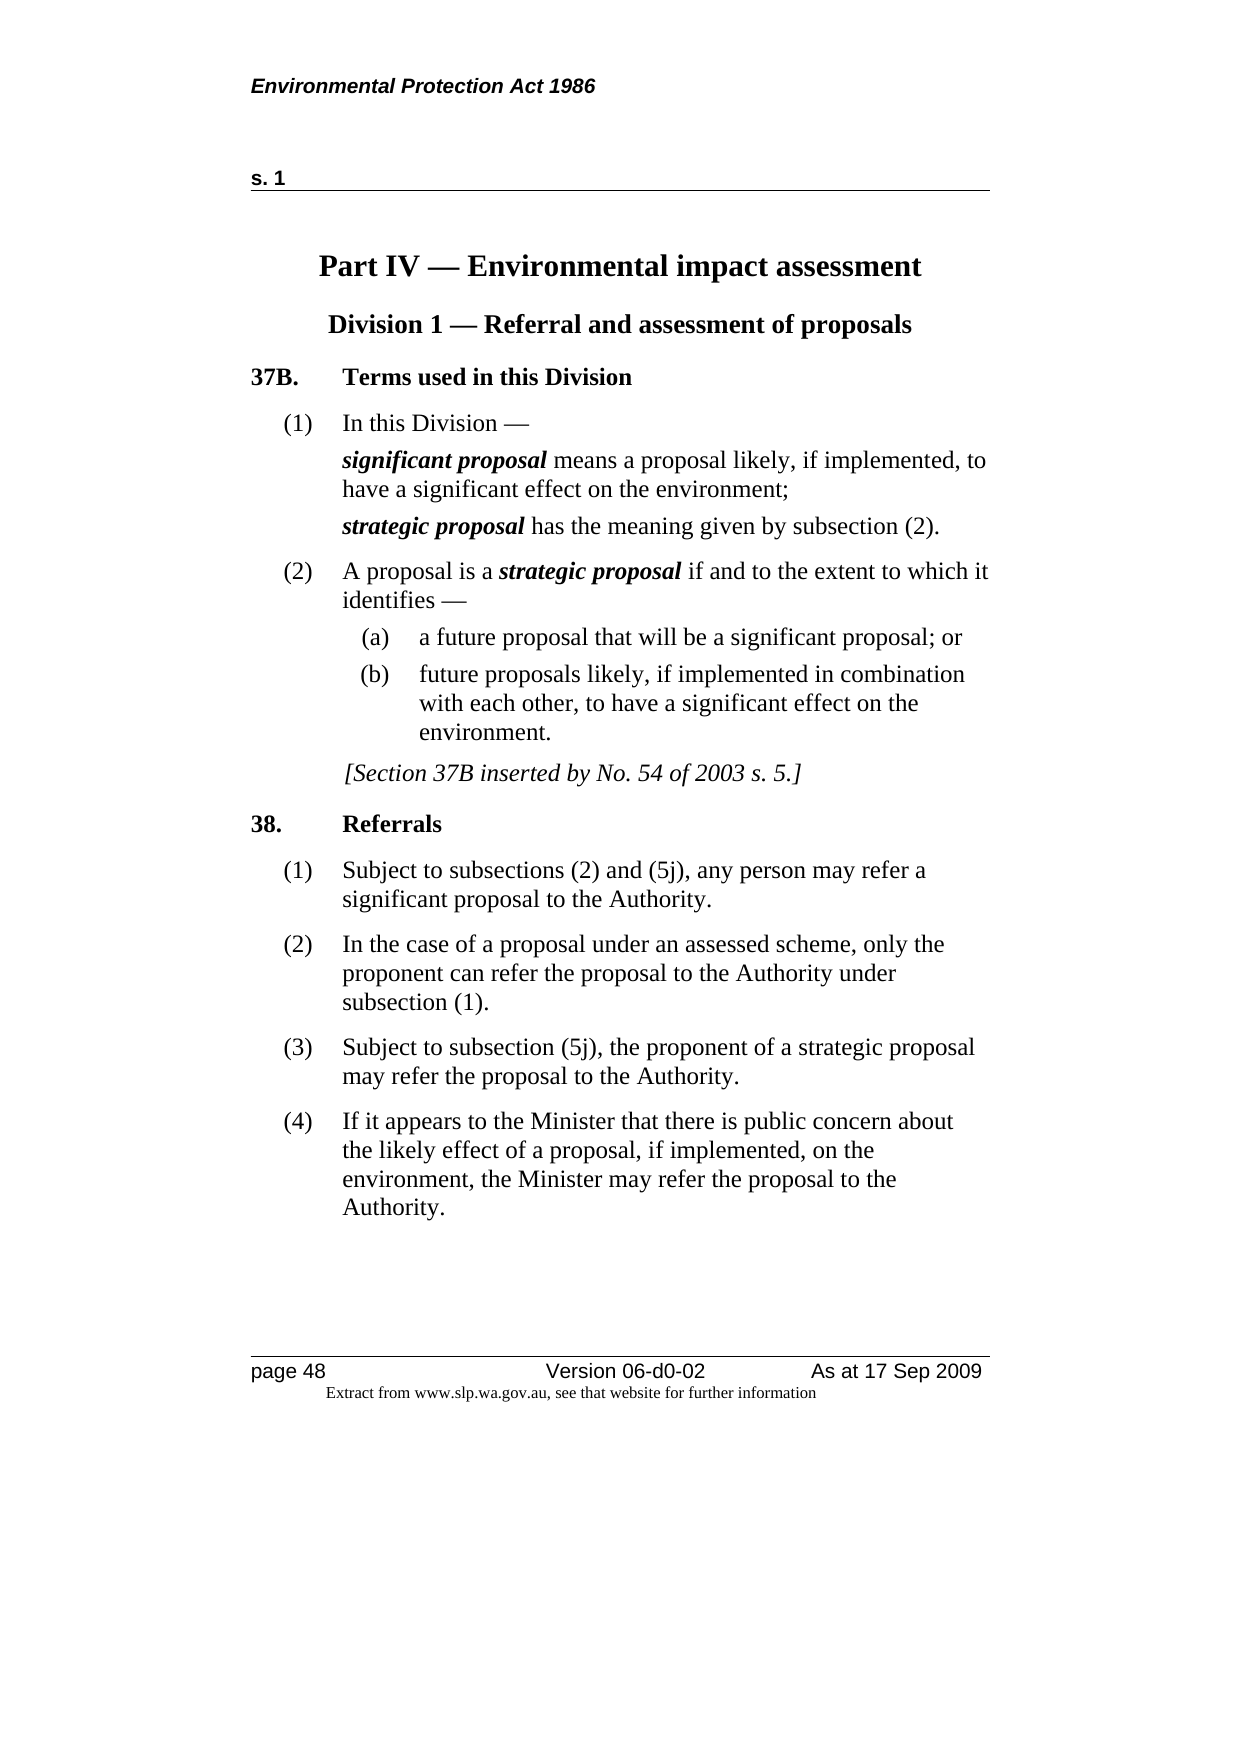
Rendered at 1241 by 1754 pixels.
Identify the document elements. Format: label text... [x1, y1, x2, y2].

text (3) Subject to subsection (5j), the proponent of a strategic proposal may refer the proposal to the Authority. [251, 1032, 990, 1089]
text (1) In this Division — [251, 408, 990, 437]
text (a) a future proposal that will be a significant proposal; or [251, 622, 990, 651]
text (1) Subject to subsections (2) and (5j), any person may refer a significant proposal to the Authority. [251, 855, 990, 912]
text (2) In the case of a proposal under an assessed scheme, only the proponent can refer the proposal to the Authority under subsection (1). [251, 929, 990, 1015]
text (b) future proposals likely, if implemented in combination with each other, to have a significant effect on the environment. [251, 659, 990, 745]
subtitle Division 1 — Referral and assessment of proposals [251, 308, 990, 339]
text strategic proposal has the meaning given by subsection (2). [251, 511, 990, 539]
subtitle 37B. Terms used in this Division [251, 362, 990, 391]
subtitle Part IV — Environmental impact assessment [251, 247, 990, 283]
text [Section 37B inserted by No. 54 of 2003 s. 5.] [251, 758, 990, 787]
text significant proposal means a proposal likely, if implemented, to have a significant effect on the environment; [251, 445, 990, 502]
subtitle 38. Referrals [251, 809, 990, 838]
text (4) If it appears to the Minister that there is public concern about the likely effect of a proposal, if implemented, on the environment, the Minister may refer the proposal to the Authority. [251, 1106, 990, 1221]
text (2) A proposal is a strategic proposal if and to the extent to which it identifies — [251, 556, 990, 614]
